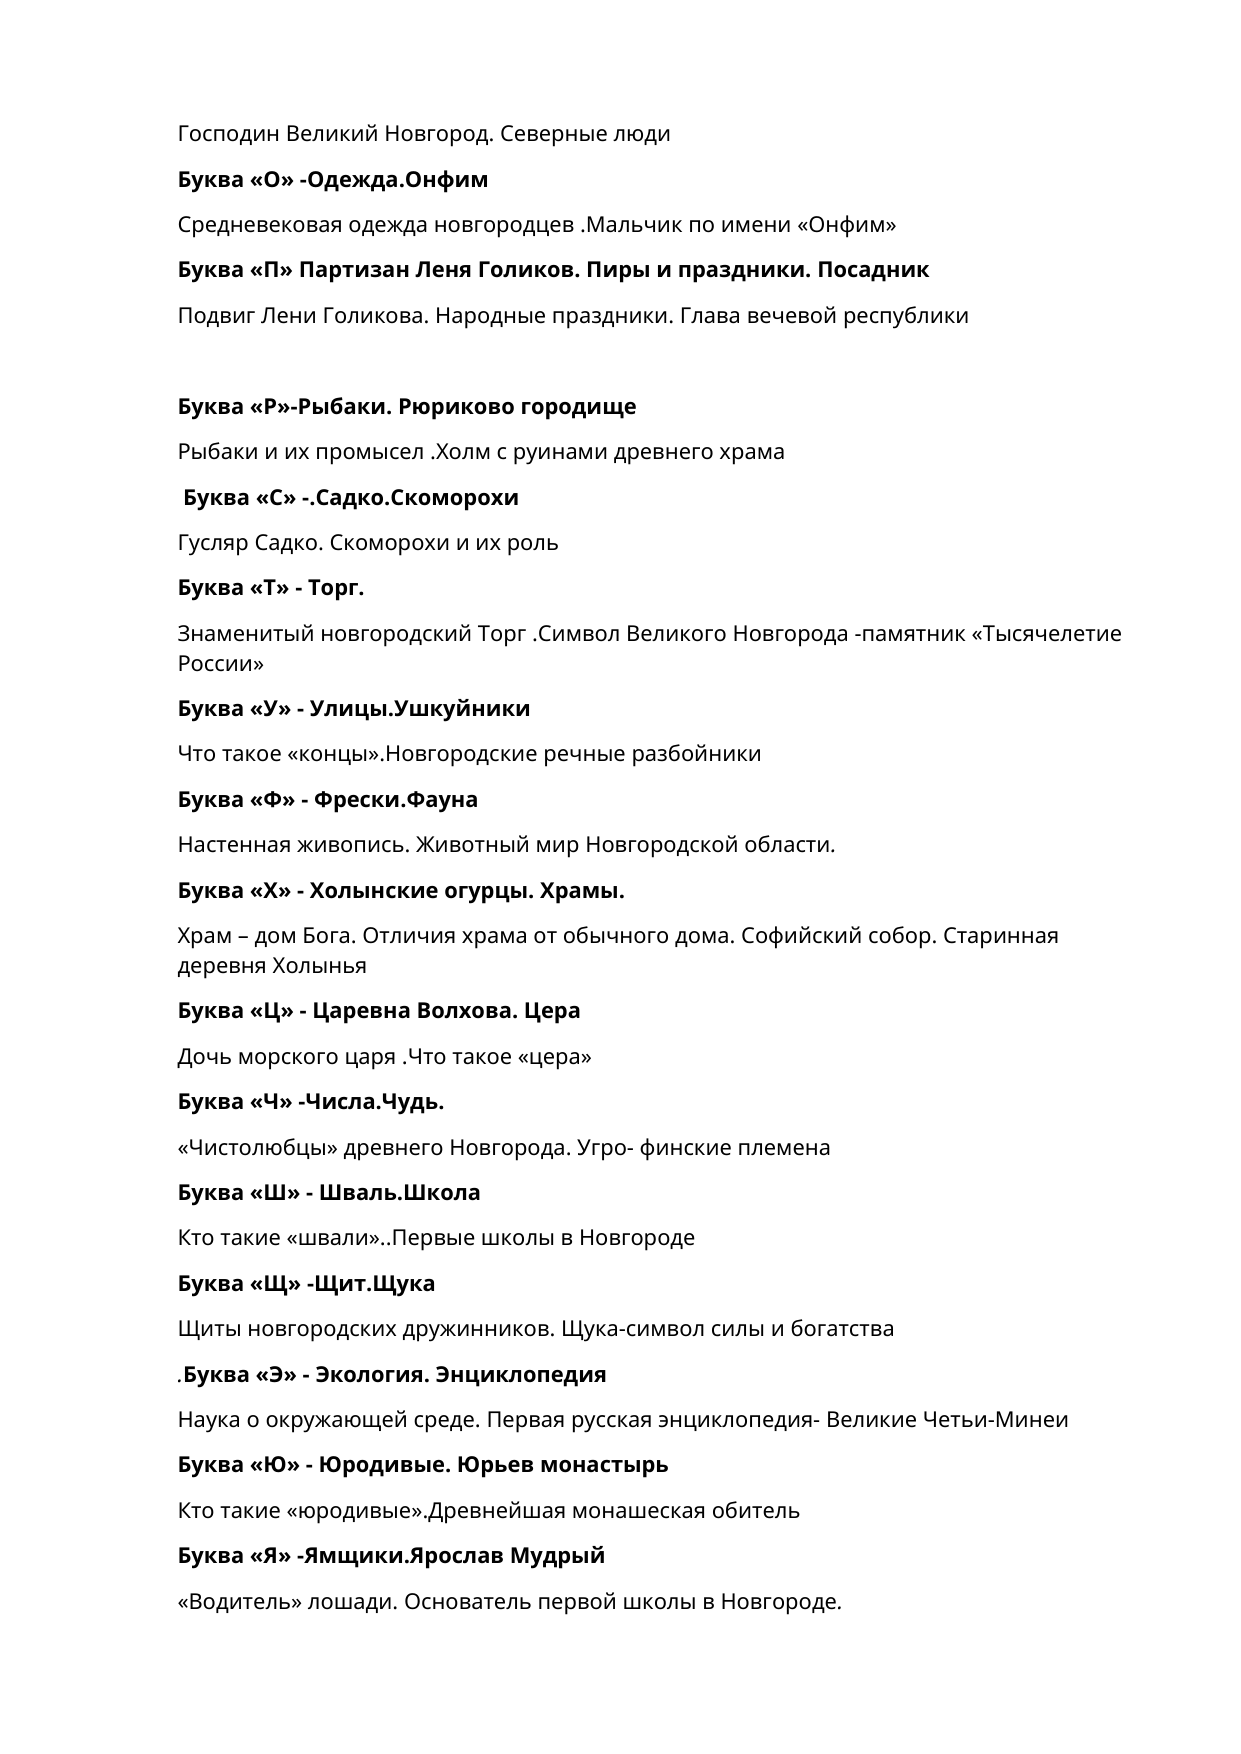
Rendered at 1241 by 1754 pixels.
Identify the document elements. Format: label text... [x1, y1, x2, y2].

text Буква «Ш» - Шваль.Школа [177, 1177, 1152, 1207]
text «Водитель» лошади. Основатель первой школы в Новгороде. [177, 1586, 1152, 1615]
text «Чистолюбцы» древнего Новгорода. Угро- финские племена [177, 1131, 1152, 1161]
text Гусляр Садко. Скоморохи и их роль [177, 527, 1152, 557]
text Знаменитый новгородский Торг .Символ Великого Новгорода -памятник «Тысячелетие России» [177, 618, 1152, 677]
text Буква «Ю» - Юродивые. Юрьев монастырь [177, 1449, 1152, 1479]
text Буква «Ч» -Числа.Чудь. [177, 1086, 1152, 1116]
text .Буква «Э» - Экология. Энциклопедия [177, 1358, 1152, 1388]
text Буква «Х» - Холынские огурцы. Храмы. [177, 874, 1152, 904]
text Щиты новгородских дружинников. Щука-символ силы и богатства [177, 1313, 1152, 1343]
text Буква «Ф» - Фрески.Фауна [177, 784, 1152, 813]
text Рыбаки и их промысел .Холм с руинами древнего храма [177, 436, 1152, 466]
text Что такое «концы».Новгородские речные разбойники [177, 738, 1152, 768]
text Буква «Р»-Рыбаки. Рюриково городище [177, 391, 1152, 420]
text Буква «Щ» -Щит.Щука [177, 1268, 1152, 1297]
text Наука о окружающей среде. Первая русская энциклопедия- Великие Четьи-Минеи [177, 1404, 1152, 1434]
text Средневековая одежда новгородцев .Мальчик по имени «Онфим» [177, 209, 1152, 239]
text Буква «Ц» - Царевна Волхова. Цера [177, 995, 1152, 1025]
text Настенная живопись. Животный мир Новгородской области. [177, 829, 1152, 859]
text Кто такие «швали»..Первые школы в Новгороде [177, 1222, 1152, 1252]
text Буква «О» -Одежда.Онфим [177, 163, 1152, 193]
text Буква «Я» -Ямщики.Ярослав Мудрый [177, 1540, 1152, 1570]
text Буква «Т» - Торг. [177, 572, 1152, 602]
text Подвиг Лени Голикова. Народные праздники. Глава вечевой республики [177, 300, 1152, 329]
text Господин Великий Новгород. Северные люди [177, 118, 1152, 148]
text Буква «П» Партизан Леня Голиков. Пиры и праздники. Посадник [177, 254, 1152, 284]
text Кто такие «юродивые».Древнейшая монашеская обитель [177, 1495, 1152, 1524]
text Буква «С» -.Садко.Скоморохи [177, 481, 1152, 511]
text Дочь морского царя .Что такое «цера» [177, 1041, 1152, 1070]
text Буква «У» - Улицы.Ушкуйники [177, 693, 1152, 723]
text Храм – дом Бога. Отличия храма от обычного дома. Софийский собор. Старинная деревня Холынья [177, 920, 1152, 979]
